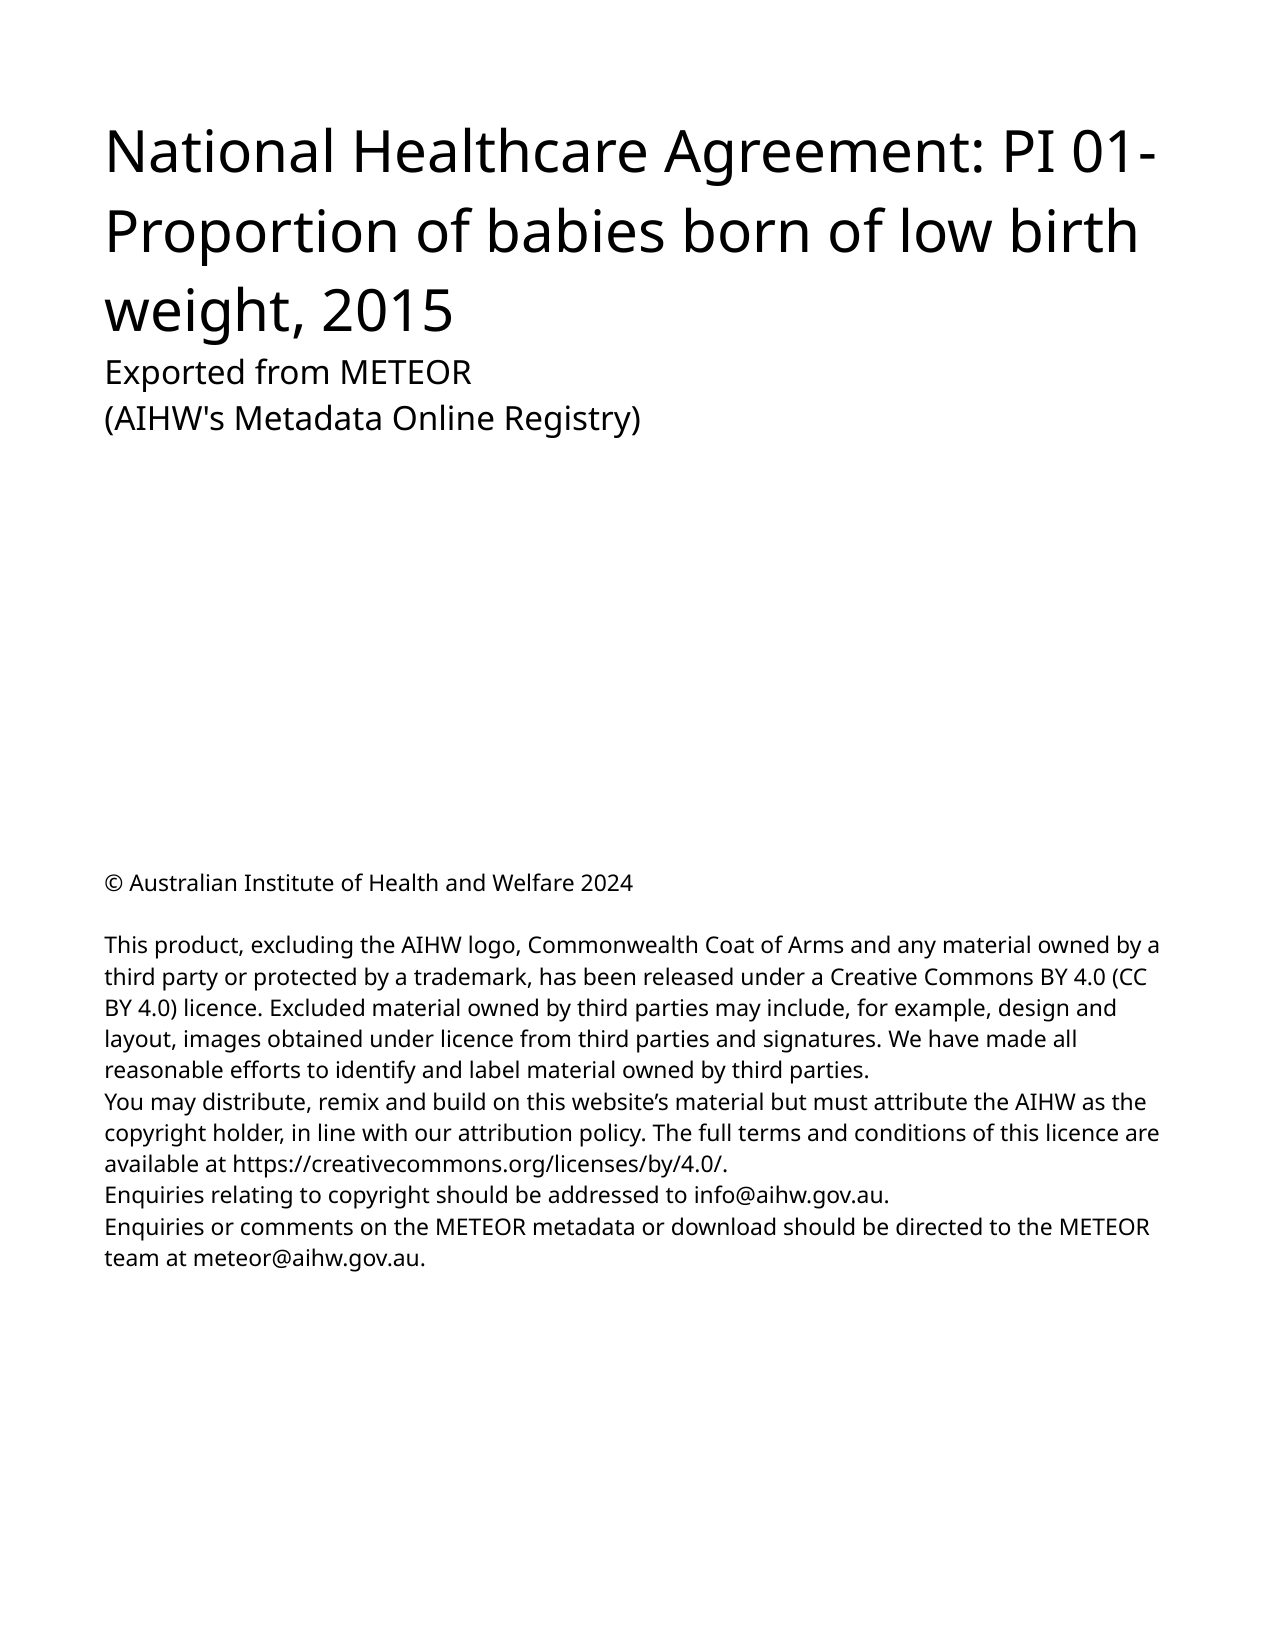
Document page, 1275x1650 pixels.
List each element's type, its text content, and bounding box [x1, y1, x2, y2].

subtitle Exported from METEOR [104, 349, 1171, 394]
subtitle (AIHW's Metadata Online Registry) [104, 394, 1171, 440]
text Enquiries or comments on the METEOR metadata or download should be directed to the METEOR team at meteor@aihw.gov.au. [104, 1211, 1171, 1273]
text This product, excluding the AIHW logo, Commonwealth Coat of Arms and any material owned by a third party or protected by a trademark, has been released under a Creative Commons BY 4.0 (CC BY 4.0) licence. Excluded material owned by third parties may include, for example, design and layout, images obtained under licence from third parties and signatures. We have made all reasonable efforts to identify and label material owned by third parties. [104, 929, 1171, 1086]
title National Healthcare Agreement: PI 01-Proportion of babies born of low birth weight, 2015 [104, 110, 1171, 349]
text You may distribute, remix and build on this website’s material but must attribute the AIHW as the copyright holder, in line with our attribution policy. The full terms and conditions of this licence are available at https://creativecommons.org/licenses/by/4.0/. [104, 1086, 1171, 1179]
text Enquiries relating to copyright should be addressed to info@aihw.gov.au. [104, 1179, 1171, 1211]
text © Australian Institute of Health and Welfare 2024 [104, 867, 1171, 898]
